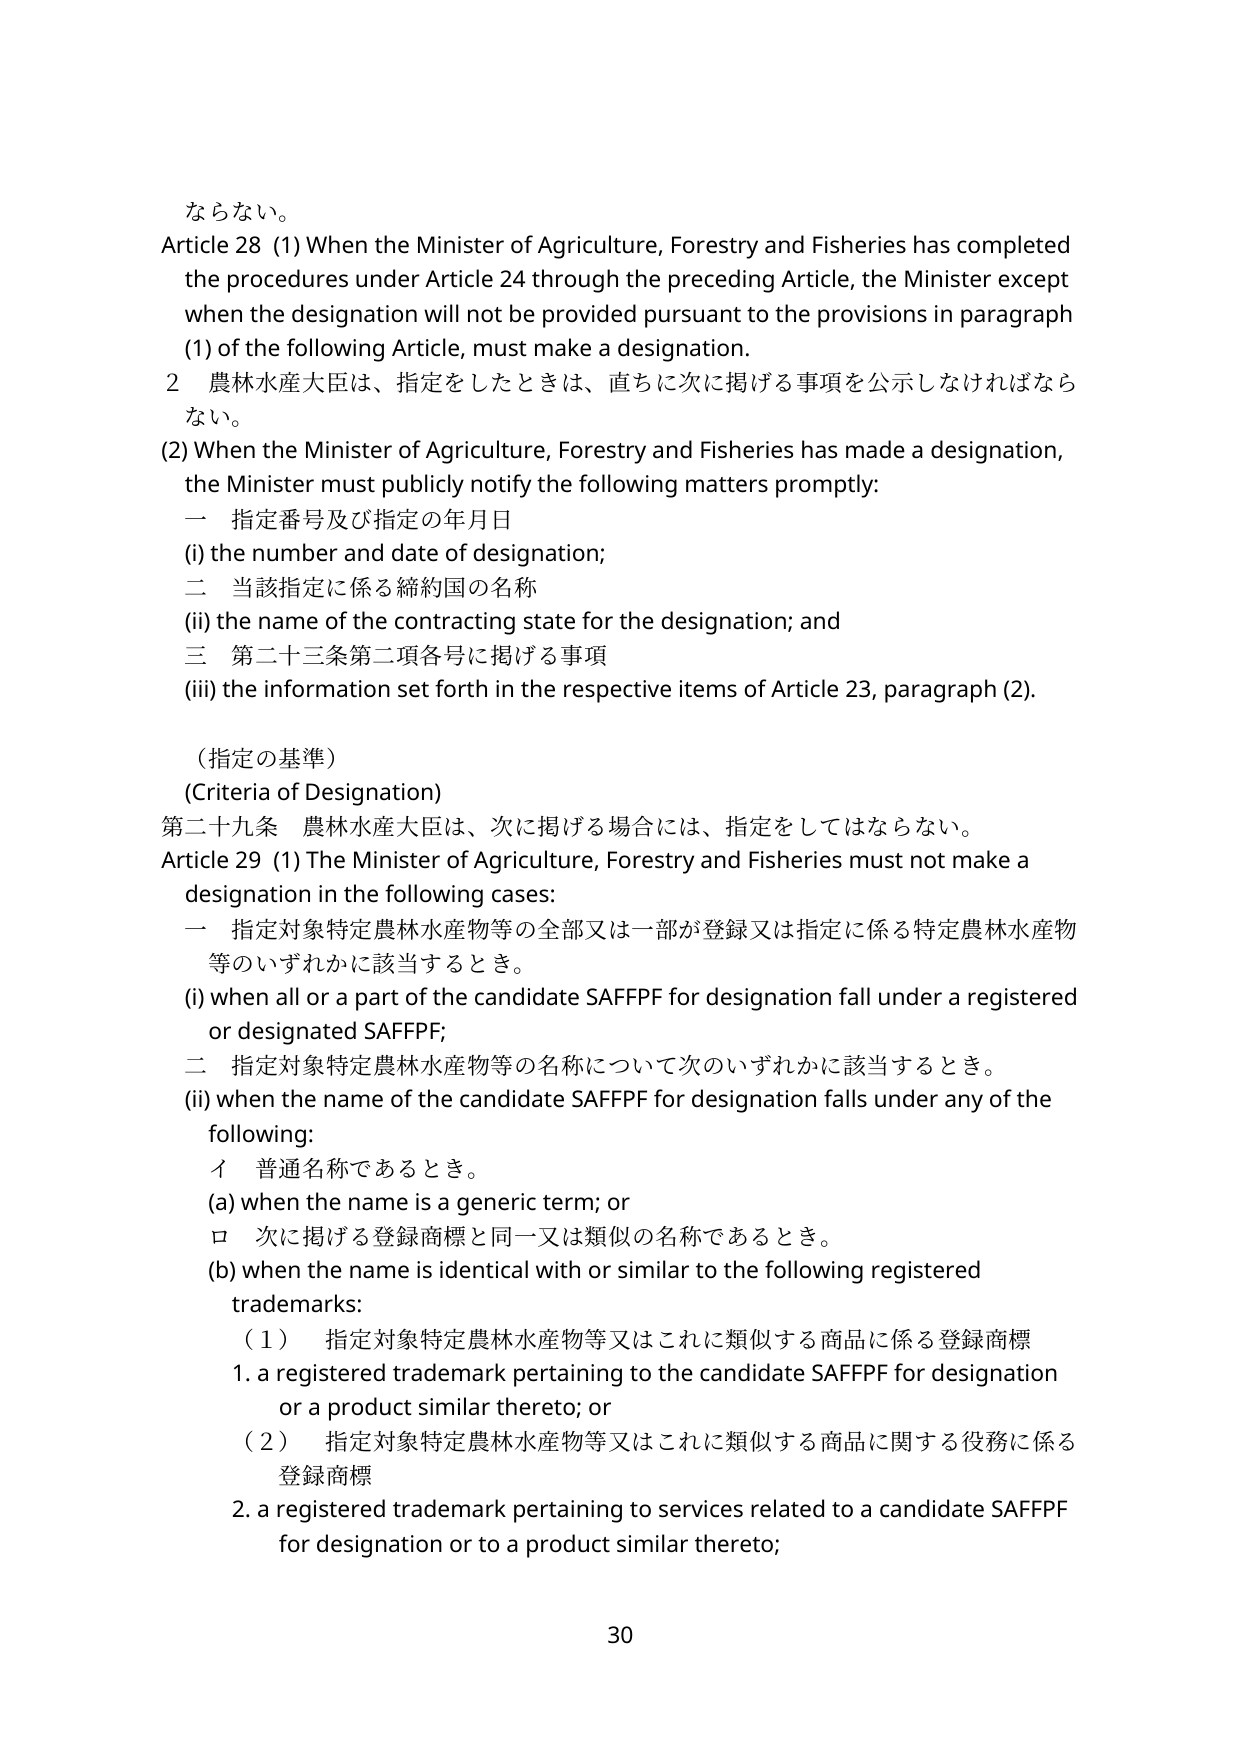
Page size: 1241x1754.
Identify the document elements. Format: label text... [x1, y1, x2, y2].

text (2) When the Minister of Agriculture, Forestry and Fisheries has made a designation, the Minister must publicly notify the following matters promptly: [161, 433, 1079, 501]
text 1. a registered trademark pertaining to the candidate SAFFPF for designation or a product similar thereto; or [230, 1355, 1079, 1424]
text (b) when the name is identical with or similar to the following registered trademarks: [207, 1253, 1079, 1321]
text （２） 指定対象特定農林水産物等又はこれに類似する商品に関する役務に係る登録商標 [230, 1424, 1079, 1492]
text イ 普通名称であるとき。 [207, 1150, 1079, 1184]
text （指定の基準） [184, 740, 1079, 774]
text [161, 194, 1079, 228]
text （１） 指定対象特定農林水産物等又はこれに類似する商品に係る登録商標 [230, 1321, 1079, 1355]
text 二 指定対象特定農林水産物等の名称について次のいずれかに該当するとき。 [184, 1048, 1079, 1082]
text 三 第二十三条第二項各号に掲げる事項 [184, 638, 1079, 672]
text 一 指定対象特定農林水産物等の全部又は一部が登録又は指定に係る特定農林水産物等のいずれかに該当するとき。 [184, 911, 1079, 979]
text (ii) when the name of the candidate SAFFPF for designation falls under any of the following: [184, 1082, 1079, 1150]
text 第二十九条 農林水産大臣は、次に掲げる場合には、指定をしてはならない。 [161, 809, 1079, 843]
text (ii) the name of the contracting state for the designation; and [184, 604, 1079, 638]
text Article 29 (1) The Minister of Agriculture, Forestry and Fisheries must not make a designation in the following cases: [161, 843, 1079, 911]
text 一 指定番号及び指定の年月日 [184, 501, 1079, 535]
text (Criteria of Designation) [184, 774, 1079, 809]
text ロ 次に掲げる登録商標と同一又は類似の名称であるとき。 [207, 1219, 1079, 1253]
text (i) when all or a part of the candidate SAFFPF for designation fall under a registered or designated SAFFPF; [184, 979, 1079, 1048]
text 二 当該指定に係る締約国の名称 [184, 569, 1079, 604]
text (a) when the name is a generic term; or [207, 1184, 1079, 1219]
text 2. a registered trademark pertaining to services related to a candidate SAFFPF for designation or to a product similar thereto; [230, 1492, 1079, 1560]
text (iii) the information set forth in the respective items of Article 23, paragraph (2). [184, 672, 1079, 706]
text ２ 農林水産大臣は、指定をしたときは、直ちに次に掲げる事項を公示しなければならない。 [161, 364, 1079, 433]
text (i) the number and date of designation; [184, 535, 1079, 569]
text Article 28 (1) When the Minister of Agriculture, Forestry and Fisheries has completed the procedures under Article 24 through the preceding Article, the Minister except when the designation will not be provided pursuant to the provisions in paragraph (1) of the following Article, must make a designation. [161, 228, 1079, 364]
